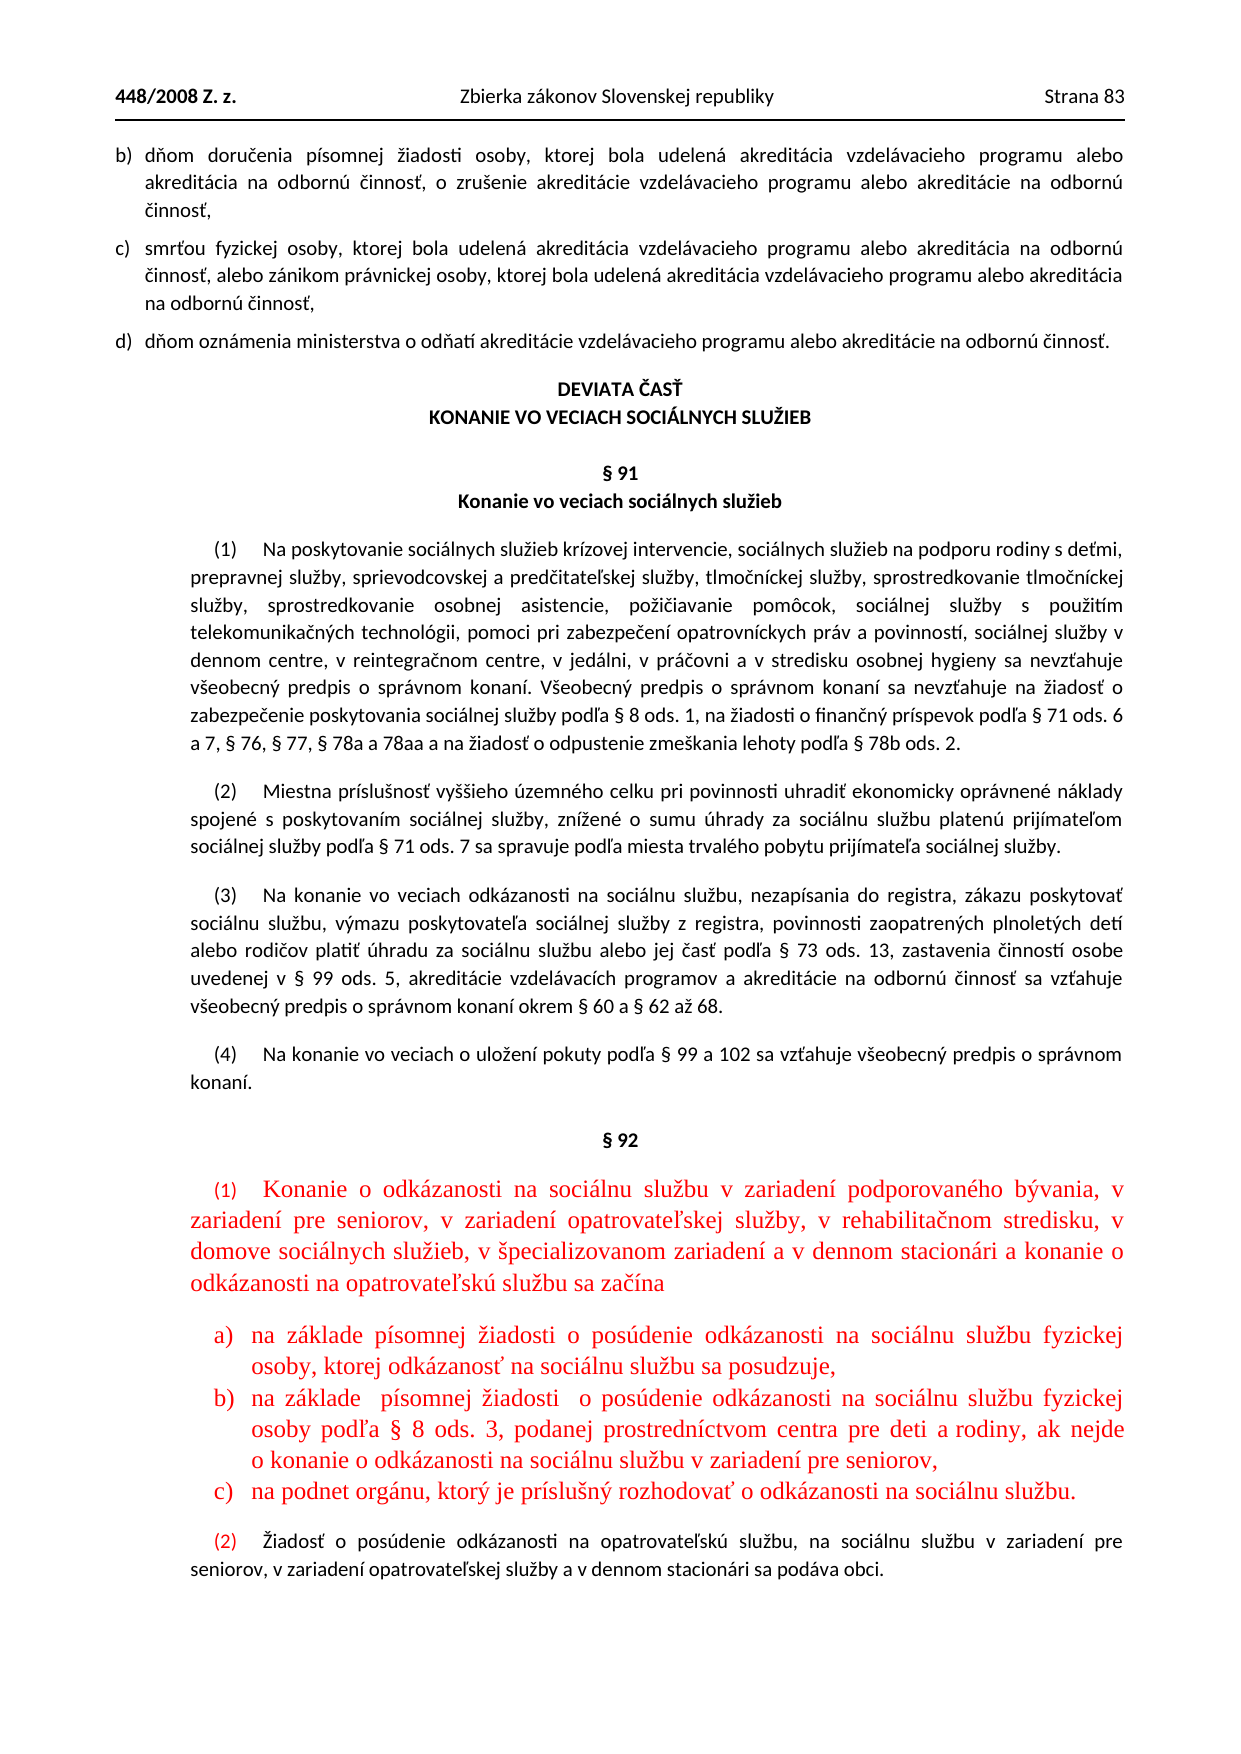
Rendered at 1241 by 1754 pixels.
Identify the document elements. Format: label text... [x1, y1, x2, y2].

list Žiadosť o posúdenie odkázanosti na opatrovateľskú službu, na sociálnu službu v zariadení pre seniorov, v zariadení opatrovateľskej služby a v dennom stacionári sa podáva obci. [190, 1529, 1124, 1582]
list Na poskytovanie sociálnych služieb krízovej intervencie, sociálnych služieb na podporu rodiny s deťmi, prepravnej služby, sprievodcovskej a predčitateľskej služby, tlmočníckej služby, sprostredkovanie tlmočníckej služby, sprostredkovanie osobnej asistencie, požičiavanie pomôcok, sociálnej služby s použitím telekomunikačných technológii, pomoci pri zabezpečení opatrovníckych práv a povinností, sociálnej služby v dennom centre, v reintegračnom centre, v jedálni, v práčovni a v stredisku osobnej hygieny sa nevzťahuje všeobecný predpis o správnom konaní. Všeobecný predpis o správnom konaní sa nevzťahuje na žiadosť o zabezpečenie poskytovania sociálnej služby podľa § 8 ods. 1, na žiadosti o finančný príspevok podľa § 71 ods. 6 a 7, § 76, § 77, § 78a a 78aa a na žiadosť o odpustenie zmeškania lehoty podľa § 78b ods. 2. [190, 537, 1124, 755]
list smrťou fyzickej osoby, ktorej bola udelená akreditácia vzdelávacieho programu alebo akreditácia na odbornú činnosť, alebo zánikom právnickej osoby, ktorej bola udelená akreditácia vzdelávacieho programu alebo akreditácia na odbornú činnosť, [115, 235, 1124, 316]
text DEVIATA ČASŤ [124, 376, 1116, 401]
list na základe písomnej žiadosti o posúdenie odkázanosti na sociálnu službu fyzickej osoby, ktorej odkázanosť na sociálnu službu sa posudzuje, [214, 1320, 1124, 1380]
text Konanie vo veciach sociálnych služieb [124, 488, 1116, 513]
list dňom doručenia písomnej žiadosti osoby, ktorej bola udelená akreditácia vzdelávacieho programu alebo akreditácia na odbornú činnosť, o zrušenie akreditácie vzdelávacieho programu alebo akreditácie na odbornú činnosť, [115, 142, 1124, 223]
text § 92 [124, 1127, 1116, 1153]
list Na konanie vo veciach odkázanosti na sociálnu službu, nezapísania do registra, zákazu poskytovať sociálnu službu, výmazu poskytovateľa sociálnej služby z registra, povinnosti zaopatrených plnoletých detí alebo rodičov platiť úhradu za sociálnu službu alebo jej časť podľa § 73 ods. 13, zastavenia činností osobe uvedenej v § 99 ods. 5, akreditácie vzdelávacích programov a akreditácie na odbornú činnosť sa vzťahuje všeobecný predpis o správnom konaní okrem § 60 a § 62 až 68. [190, 882, 1124, 1018]
text KONANIE VO VECIACH SOCIÁLNYCH SLUŽIEB [124, 404, 1116, 429]
text § 91 [124, 460, 1116, 485]
list na podnet orgánu, ktorý je príslušný rozhodovať o odkázanosti na sociálnu službu. [214, 1476, 1124, 1505]
list Na konanie vo veciach o uložení pokuty podľa § 99 a 102 sa vzťahuje všeobecný predpis o správnom konaní. [190, 1042, 1124, 1095]
list dňom oznámenia ministerstva o odňatí akreditácie vzdelávacieho programu alebo akreditácie na odbornú činnosť. [115, 328, 1124, 354]
list Miestna príslušnosť vyššieho územného celku pri povinnosti uhradiť ekonomicky oprávnené náklady spojené s poskytovaním sociálnej služby, znížené o sumu úhrady za sociálnu službu platenú prijímateľom sociálnej služby podľa § 71 ods. 7 sa spravuje podľa miesta trvalého pobytu prijímateľa sociálnej služby. [190, 778, 1124, 859]
list na základe písomnej žiadosti o posúdenie odkázanosti na sociálnu službu fyzickej osoby podľa § 8 ods. 3, podanej prostredníctvom centra pre deti a rodiny, ak nejde o konanie o odkázanosti na sociálnu službu v zariadení pre seniorov, [214, 1383, 1124, 1474]
list Konanie o odkázanosti na sociálnu službu v zariadení podporovaného bývania, v zariadení pre seniorov, v zariadení opatrovateľskej služby, v rehabilitačnom stredisku, v domove sociálnych služieb, v špecializovanom zariadení a v dennom stacionári a konanie o odkázanosti na opatrovateľskú službu sa začína [190, 1174, 1124, 1296]
